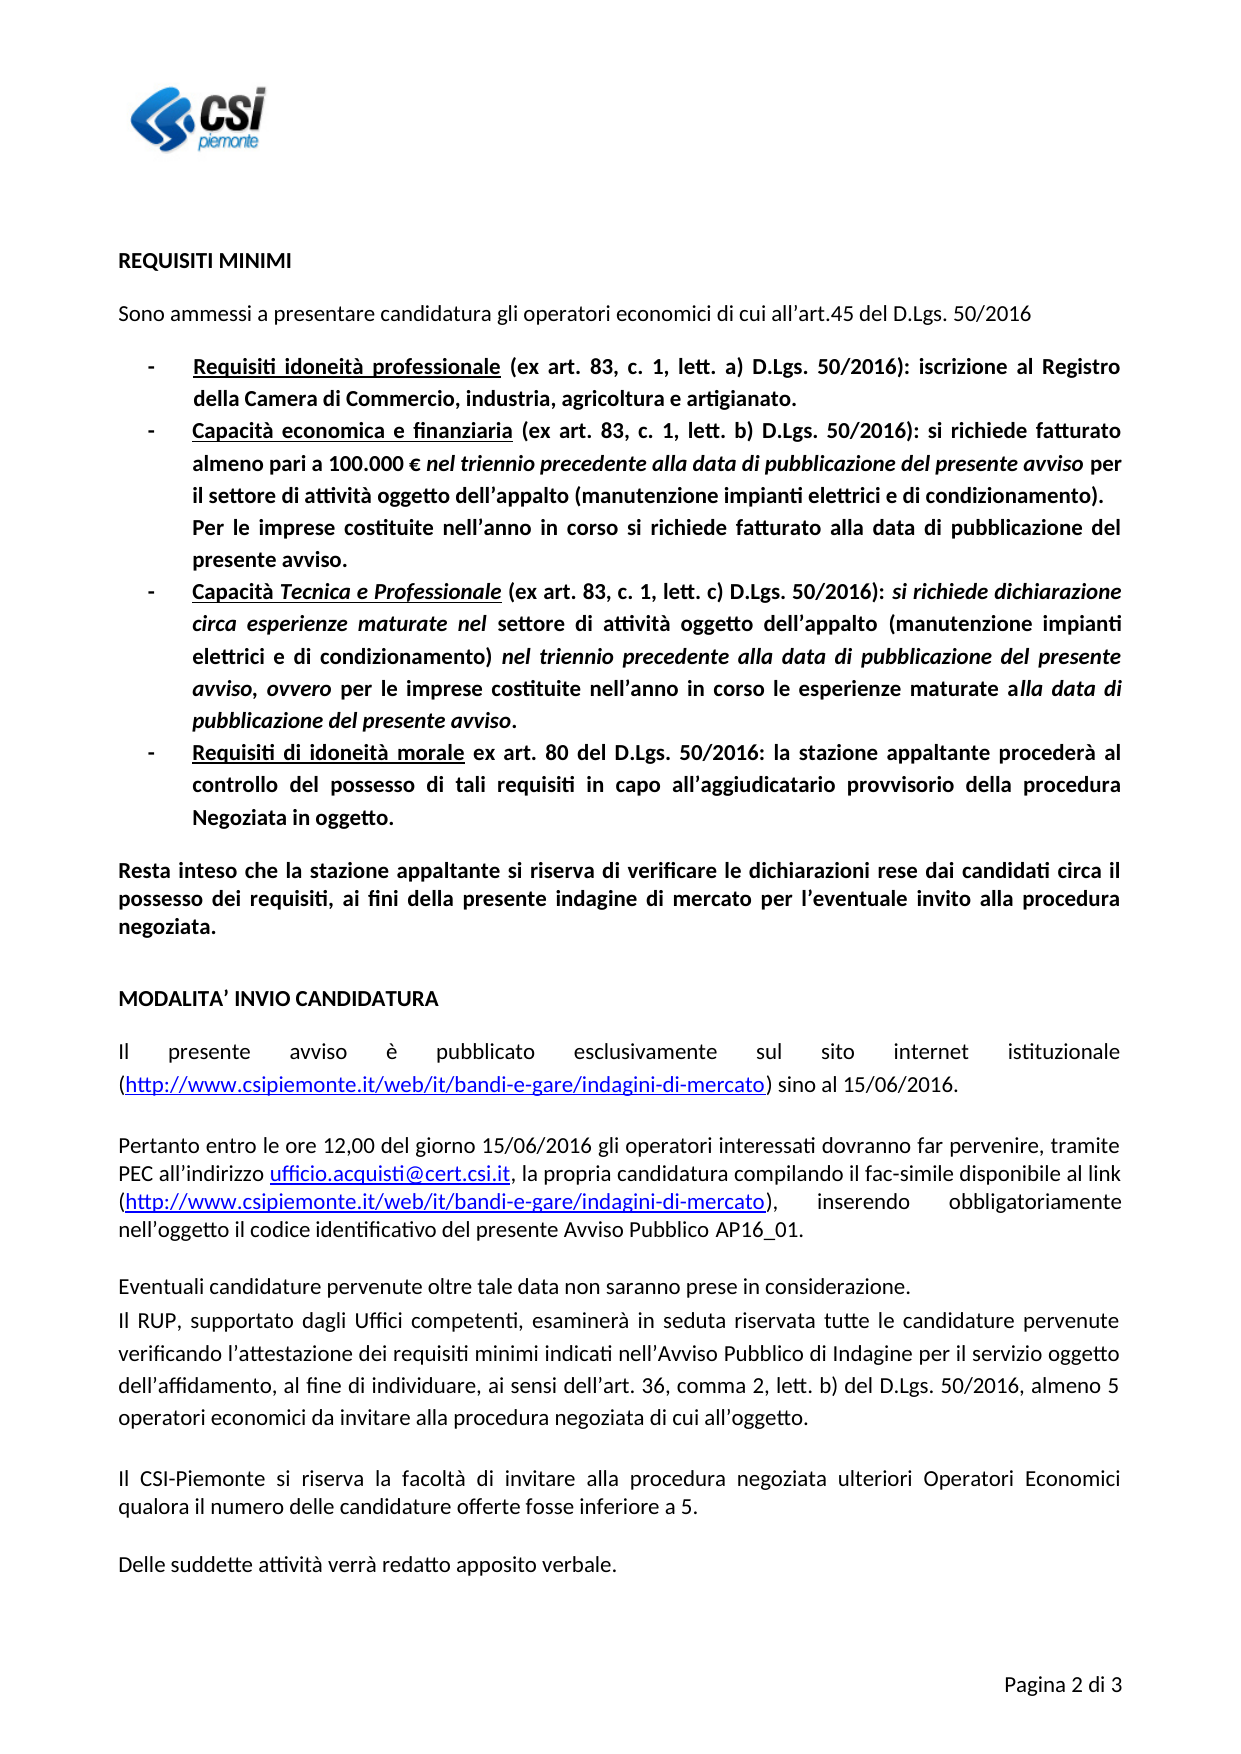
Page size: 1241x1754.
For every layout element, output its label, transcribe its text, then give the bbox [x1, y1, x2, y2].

list Requisiti di idoneità morale ex art. 80 del D.Lgs. 50/2016: la stazione appaltante procederà al controllo del possesso di tali requisiti in capo all’aggiudicatario provvisorio della procedura Negoziata in oggetto. [148, 738, 1122, 831]
text Sono ammessi a presentare candidatura gli operatori economici di cui all’art.45 del D.Lgs. 50/2016 [118, 299, 1122, 327]
list Per le imprese costituite nell’anno in corso si richiede fatturato alla data di pubblicazione del presente avviso. [192, 513, 1122, 573]
text REQUISITI MINIMI [118, 246, 1122, 274]
list Capacità economica e finanziaria (ex art. 83, c. 1, lett. b) D.Lgs. 50/2016): si richiede fatturato almeno pari a 100.000 € nel triennio precedente alla data di pubblicazione del presente avviso per il settore di attività oggetto dell’appalto (manutenzione impianti elettrici e di condizionamento). [148, 416, 1122, 509]
list Requisiti idoneità professionale (ex art. 83, c. 1, lett. a) D.Lgs. 50/2016): iscrizione al Registro della Camera di Commercio, industria, agricoltura e artigianato. [148, 352, 1122, 412]
text Resta inteso che la stazione appaltante si riserva di verificare le dichiarazioni rese dai candidati circa il possesso dei requisiti, ai fini della presente indagine di mercato per l’eventuale invito alla procedura negoziata. [118, 856, 1122, 940]
text Il CSI-Piemonte si riserva la facoltà di invitare alla procedura negoziata ulteriori Operatori Economici qualora il numero delle candidature offerte fosse inferiore a 5. [118, 1464, 1122, 1521]
text Il RUP, supportato dagli Uffici competenti, esaminerà in seduta riservata tutte le candidature pervenute verificando l’attestazione dei requisiti minimi indicati nell’Avviso Pubblico di Indagine per il servizio oggetto dell’affidamento, al fine di individuare, ai sensi dell’art. 36, comma 2, lett. b) del D.Lgs. 50/2016, almeno 5 operatori economici da invitare alla procedura negoziata di cui all’oggetto. [118, 1307, 1122, 1431]
picture [118, 73, 284, 165]
text Delle suddette attività verrà redatto apposito verbale. [118, 1550, 1122, 1578]
text Pertanto entro le ore 12,00 del giorno 15/06/2016 gli operatori interessati dovranno far pervenire, tramite PEC all’indirizzo ufficio.acquisti@cert.csi.it, la propria candidatura compilando il fac-simile disponibile al link (http://www.csipiemonte.it/web/it/bandi-e-gare/indagini-di-mercato), inserendo obbligatoriamente nell’oggetto il codice identificativo del presente Avviso Pubblico AP16_01. [118, 1131, 1122, 1243]
text Eventuali candidature pervenute oltre tale data non saranno prese in considerazione. [118, 1272, 1122, 1300]
list Capacità Tecnica e Professionale (ex art. 83, c. 1, lett. c) D.Lgs. 50/2016): si richiede dichiarazione circa esperienze maturate nel settore di attività oggetto dell’appalto (manutenzione impianti elettrici e di condizionamento) nel triennio precedente alla data di pubblicazione del presente avviso, ovvero per le imprese costituite nell’anno in corso le esperienze maturate alla data di pubblicazione del presente avviso. [148, 577, 1122, 734]
text Il presente avviso è pubblicato esclusivamente sul sito internet istituzionale (http://www.csipiemonte.it/web/it/bandi-e-gare/indagini-di-mercato) sino al 15/06/2016. [118, 1037, 1122, 1098]
text MODALITA’ INVIO CANDIDATURA [118, 984, 1122, 1012]
